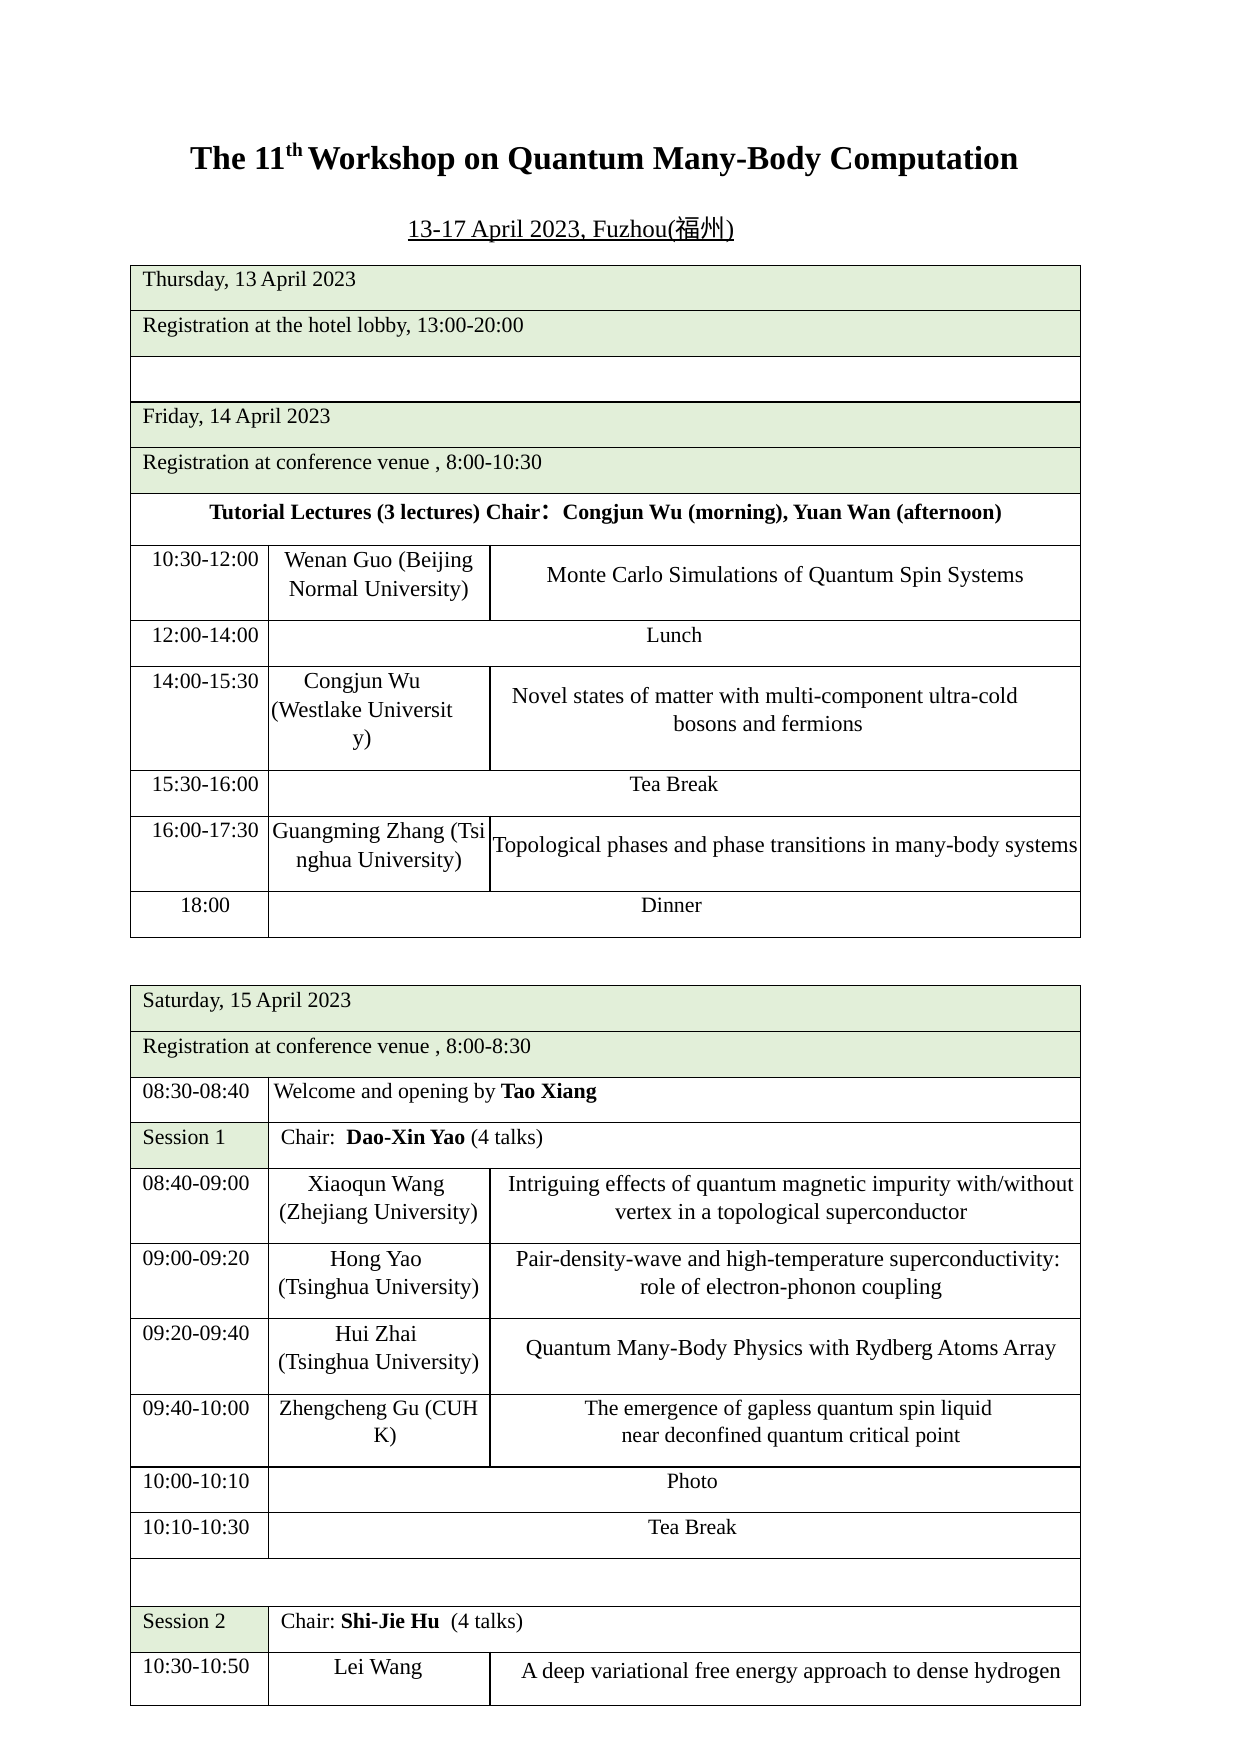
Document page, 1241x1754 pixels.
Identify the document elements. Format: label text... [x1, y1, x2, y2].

table_cell 16:00-17:30 [131, 817, 268, 891]
table_cell Zhengcheng Gu (CUHK) [269, 1395, 489, 1466]
table_cell Registration at the hotel lobby, 13:00-20:00 [131, 311, 1080, 356]
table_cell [491, 1653, 1080, 1705]
table_header Saturday, 15 April 2023 [131, 986, 1080, 1031]
table_cell Topological phases and phase transitions in many-body systems [491, 817, 1080, 891]
table_cell 10:10-10:30 [131, 1513, 268, 1558]
table_cell Hong Yao (Tsinghua University) [269, 1244, 489, 1318]
table_cell Lunch [269, 621, 1080, 666]
table_cell Pair-density-wave and high-temperature superconductivity: role of electron-phonon coupling [491, 1244, 1080, 1318]
table_cell Tea Break [269, 771, 1080, 816]
text The 11th Workshop on Quantum Many-Body Computation [188, 138, 1021, 176]
table_cell Photo [269, 1468, 1080, 1512]
table_cell Tea Break [269, 1513, 1080, 1558]
table_cell Guangming Zhang (Tsinghua University) [269, 817, 489, 891]
table_cell Registration at conference venue , 8:00-10:30 [131, 448, 1080, 493]
table_cell 09:40-10:00 [131, 1395, 268, 1466]
table_cell 08:30-08:40 [131, 1078, 268, 1122]
table_cell 14:00-15:30 [131, 667, 268, 769]
table_cell Quantum Many-Body Physics with Rydberg Atoms Array [491, 1319, 1080, 1393]
table_cell The emergence of gapless quantum spin liquid near deconfined quantum critical point [491, 1395, 1080, 1466]
table_cell Lei Wang (IOP, CAS) [269, 1653, 489, 1705]
table_cell 10:00-10:10 [131, 1468, 268, 1512]
table_cell Xiaoqun Wang (Zhejiang University) [269, 1169, 489, 1243]
table_cell Hui Zhai (Tsinghua University) [269, 1319, 489, 1393]
table_cell 10:30-12:00 [131, 546, 268, 620]
table_cell Registration at conference venue , 8:00-8:30 [131, 1032, 1080, 1077]
table_cell 09:00-09:20 [131, 1244, 268, 1318]
table_cell 18:00 [131, 892, 268, 937]
table_cell Tutorial Lectures (3 lectures) Chair：Congjun Wu (morning), Yuan Wan (afternoon) [131, 494, 1080, 545]
table_cell Welcome and opening by Tao Xiang [269, 1078, 1080, 1122]
table_cell 12:00-14:00 [131, 621, 268, 666]
table_cell Dinner [269, 892, 1080, 937]
table_cell Novel states of matter with multi-component ultra-cold bosons and fermions [491, 667, 1080, 769]
table_cell Wenan Guo (Beijing Normal University) [269, 546, 489, 620]
table_cell Chair: Shi-Jie Hu (4 talks) [269, 1607, 1080, 1652]
table_cell Session 2 [131, 1607, 268, 1652]
table_cell Friday, 14 April 2023 [131, 403, 1080, 447]
table_cell [131, 1559, 1080, 1606]
table_header Thursday, 13 April 2023 [131, 266, 1080, 310]
table_cell 08:40-09:00 [131, 1169, 268, 1243]
table_cell Monte Carlo Simulations of Quantum Spin Systems [491, 546, 1080, 620]
table_cell 10:30-10:50 [131, 1653, 268, 1705]
table_cell 15:30-16:00 [131, 771, 268, 816]
table_cell Session 1 [131, 1123, 268, 1168]
text 13-17 April 2023, Fuzhou(福州) [121, 209, 1021, 245]
table_cell 09:20-09:40 [131, 1319, 268, 1393]
table_cell [131, 357, 1080, 401]
table_cell Congjun Wu (Westlake University) [269, 667, 489, 769]
table_cell Chair: Dao-Xin Yao (4 talks) [269, 1123, 1080, 1168]
table_cell Intriguing effects of quantum magnetic impurity with/without vertex in a topological superconductor [491, 1169, 1080, 1243]
